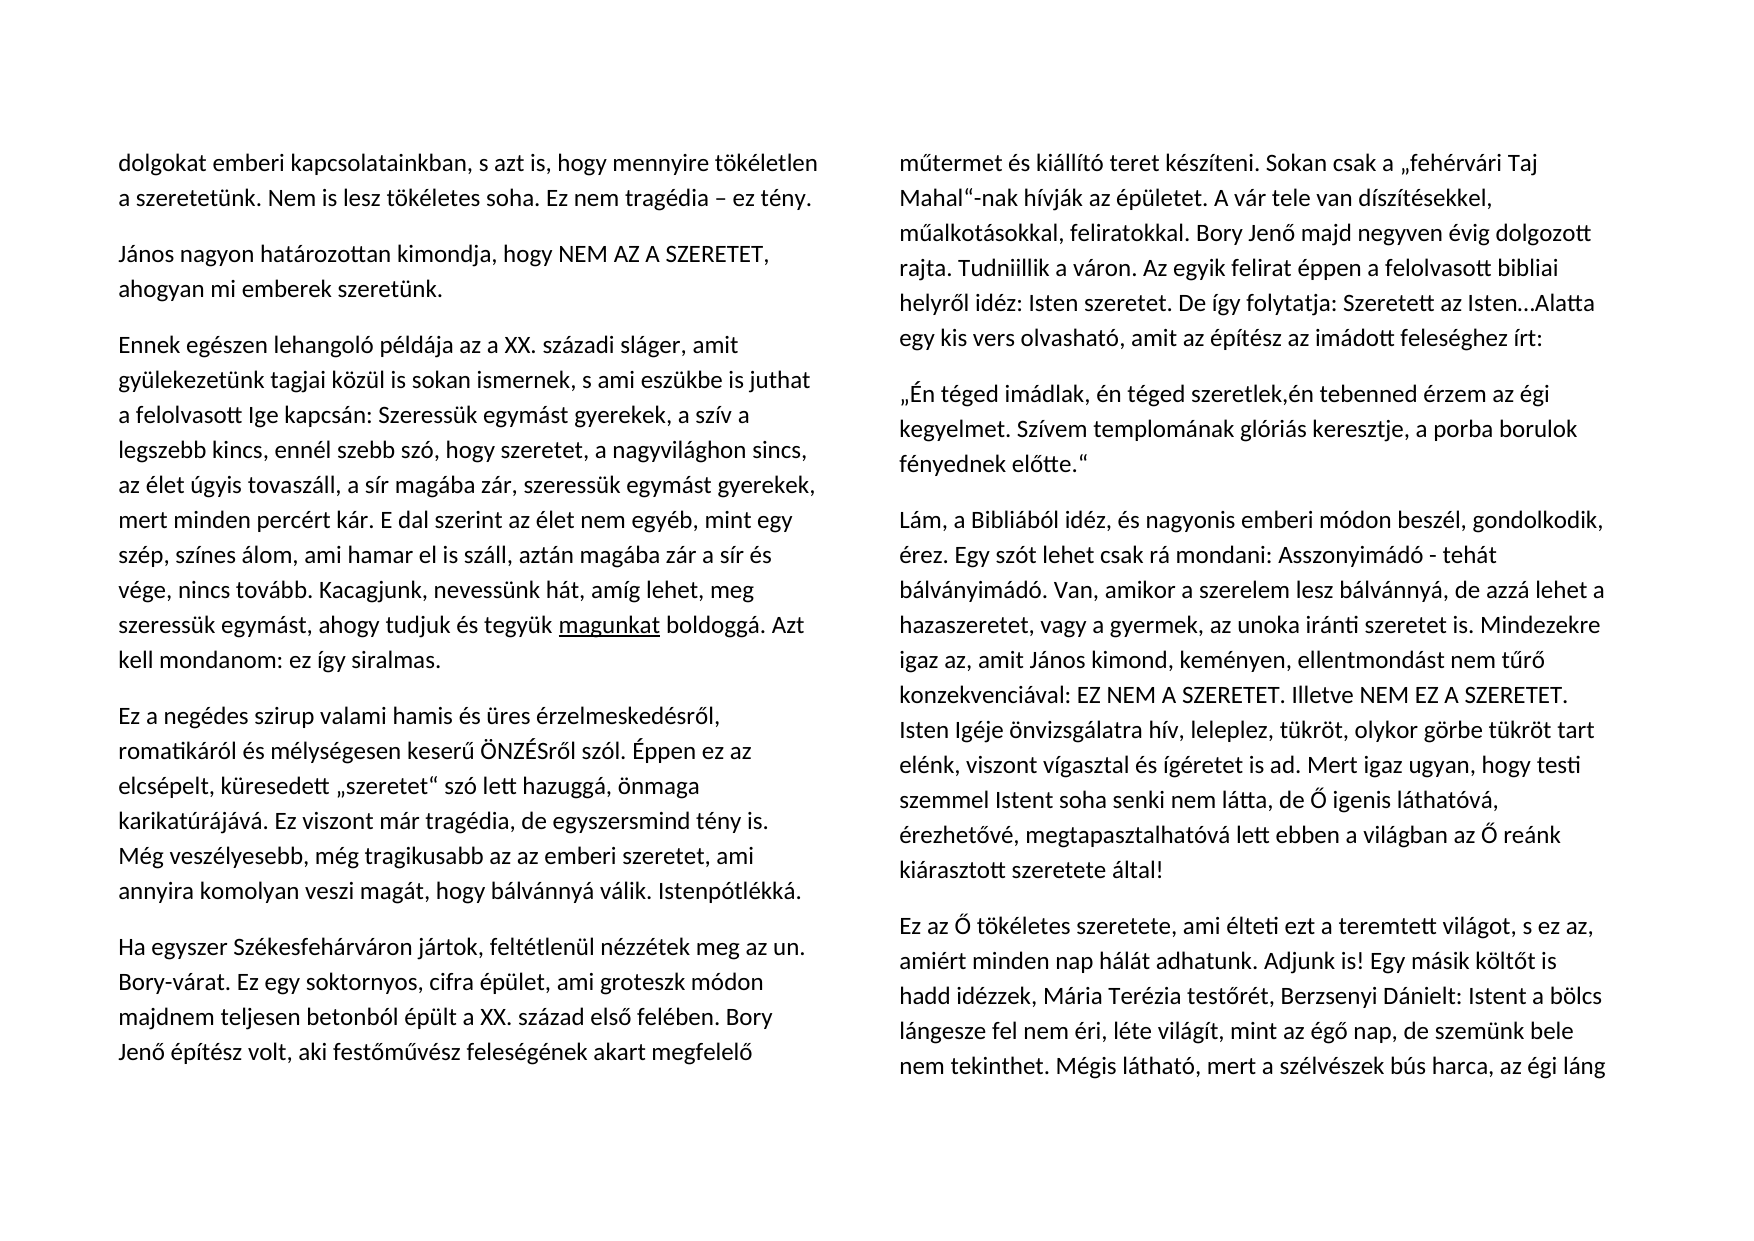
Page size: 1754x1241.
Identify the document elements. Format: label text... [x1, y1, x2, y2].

text Ennek egészen lehangoló példája az a XX. századi sláger, amit gyülekezetünk tagjai közül is sokan ismernek, s ami eszükbe is juthat a felolvasott Ige kapcsán: Szeressük egymást gyerekek, a szív a legszebb kincs, ennél szebb szó, hogy szeretet, a nagyvilághon sincs, az élet úgyis tovaszáll, a sír magába zár, szeressük egymást gyerekek, mert minden percért kár. E dal szerint az élet nem egyéb, mint egy szép, színes álom, ami hamar el is száll, aztán magába zár a sír és vége, nincs tovább. Kacagjunk, nevessünk hát, amíg lehet, meg szeressük egymást, ahogy tudjuk és tegyük magunkat boldoggá. Azt kell mondanom: ez így siralmas. [118, 329, 825, 675]
text Ha egyszer Székesfehárváron jártok, feltétlenül nézzétek meg az un. Bory-várat. Ez egy soktornyos, cifra épület, ami groteszk módon majdnem teljesen betonból épült a XX. század első felében. Bory Jenő építész volt, aki festőművész feleségének akart megfelelő műtermet és kiállító teret készíteni. Sokan csak a „fehérvári Taj Mahal“-nak hívják az épületet. A vár tele van díszítésekkel, műalkotásokkal, feliratokkal. Bory Jenő majd negyven évig dolgozott rajta. Tudniillik a váron. Az egyik felirat éppen a felolvasott bibliai helyről idéz: Isten szeretet. De így folytatja: Szeretett az Isten…Alatta egy kis vers olvasható, amit az építész az imádott feleséghez írt: [118, 931, 825, 1066]
text „Én téged imádlak, én téged szeretlek,én tebenned érzem az égi kegyelmet. Szívem templomának glóriás keresztje, a porba borulok fényednek előtte.“ [899, 378, 1606, 479]
text Lám, a Bibliából idéz, és nagyonis emberi módon beszél, gondolkodik, érez. Egy szót lehet csak rá mondani: Asszonyimádó - tehát bálványimádó. Van, amikor a szerelem lesz bálvánnyá, de azzá lehet a hazaszeretet, vagy a gyermek, az unoka iránti szeretet is. Mindezekre igaz az, amit János kimond, keményen, ellentmondást nem tűrő konzekvenciával: EZ NEM A SZERETET. Illetve NEM EZ A SZERETET. Isten Igéje önvizsgálatra hív, leleplez, tükröt, olykor görbe tükröt tart elénk, viszont vígasztal és ígéretet is ad. Mert igaz ugyan, hogy testi szemmel Istent soha senki nem látta, de Ő igenis láthatóvá, érezhetővé, megtapasztalhatóvá lett ebben a világban az Ő reánk kiárasztott szeretete által! [899, 504, 1606, 885]
text János nagyon határozottan kimondja, hogy NEM AZ A SZERETET, ahogyan mi emberek szeretünk. [118, 238, 825, 304]
text Ez a negédes szirup valami hamis és üres érzelmeskedésről, romatikáról és mélységesen keserű ÖNZÉSről szól. Éppen ez az elcsépelt, küresedett „szeretet“ szó lett hazuggá, önmaga karikatúrájává. Ez viszont már tragédia, de egyszersmind tény is. Még veszélyesebb, még tragikusabb az az emberi szeretet, ami annyira komolyan veszi magát, hogy bálvánnyá válik. Istenpótlékká. [118, 700, 825, 906]
text Ha egyszer Székesfehárváron jártok, feltétlenül nézzétek meg az un. Bory-várat. Ez egy soktornyos, cifra épület, ami groteszk módon majdnem teljesen betonból épült a XX. század első felében. Bory Jenő építész volt, aki festőművész feleségének akart megfelelő műtermet és kiállító teret készíteni. Sokan csak a „fehérvári Taj Mahal“-nak hívják az épületet. A vár tele van díszítésekkel, műalkotásokkal, feliratokkal. Bory Jenő majd negyven évig dolgozott rajta. Tudniillik a váron. Az egyik felirat éppen a felolvasott bibliai helyről idéz: Isten szeretet. De így folytatja: Szeretett az Isten…Alatta egy kis vers olvasható, amit az építész az imádott feleséghez írt: [899, 148, 1606, 353]
